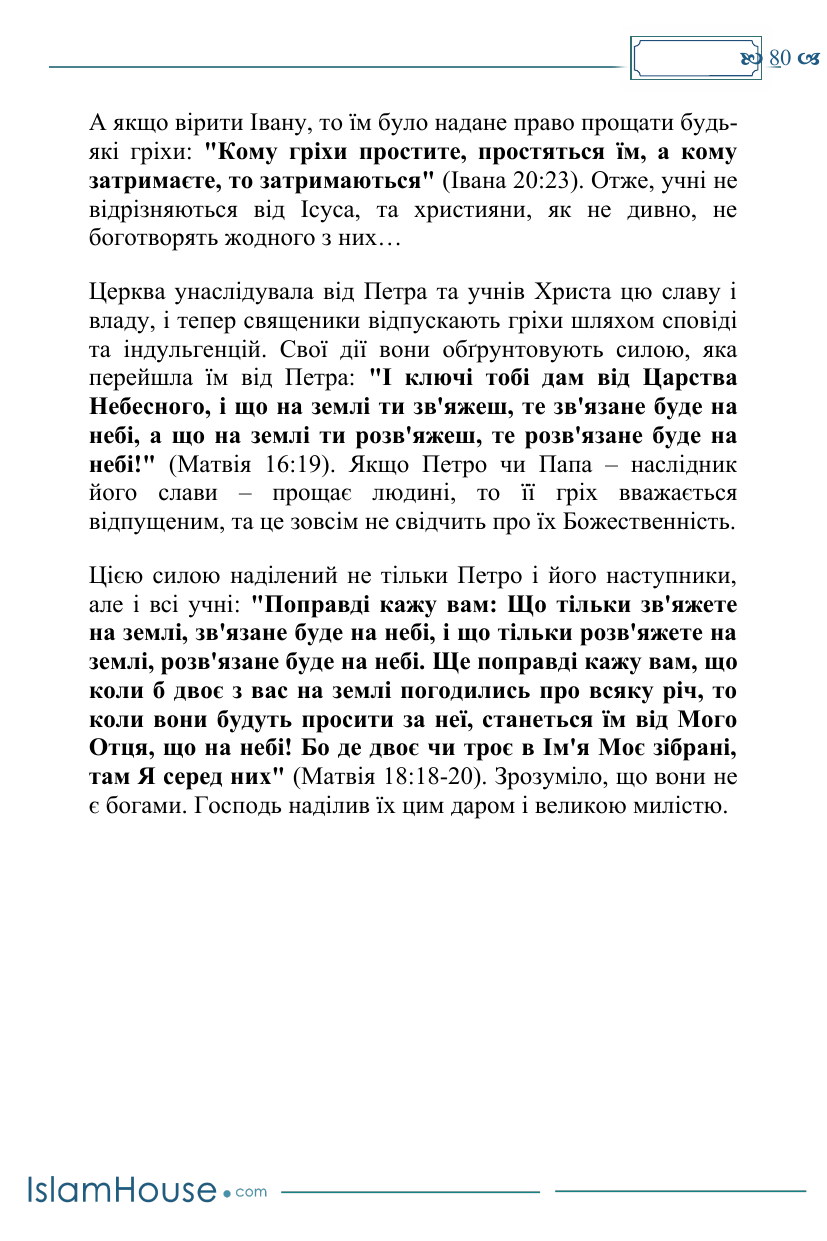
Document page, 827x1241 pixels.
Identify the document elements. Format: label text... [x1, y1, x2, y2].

picture [548, 1170, 807, 1208]
picture [20, 1171, 541, 1209]
text Церква унаслідувала від Петра та учнів Христа цю славу і владу, і тепер священики відпускають гріхи шляхом сповіді та індульгенцій. Свої дії вони обґрунтовують силою, яка перейшла їм від Петра: "І ключі тобі дам від Царства Небесного, і що на землі ти зв'яжеш, те зв'язане буде на небі, а що на землі ти розв'яжеш, те розв'язане буде на небі!" (Матвія 16:19). Якщо Петро чи Папа – наслідник його слави – прощає людині, то її гріх вважається відпущеним, та це зовсім не свідчить про їх Божественність. [89, 276, 738, 535]
text А якщо вірити Івану, то їм було надане право прощати будь-які гріхи: "Кому гріхи простите, простяться їм, а кому затримаєте, то затримаються" (Івана 20:23). Отже, учні не відрізняються від Ісуса, та християни, як не дивно, не боготворять жодного з них… [89, 107, 738, 251]
text Цією силою наділений не тільки Петро і його наступники, але і всі учні: "Поправді кажу вам: Що тільки зв'яжете на землі, зв'язане буде на небі, і що тільки розв'яжете на землі, розв'язане буде на небі. Ще поправді кажу вам, що коли б двоє з вас на землі погодились про всяку річ, то коли вони будуть просити за неї, станеться їм від Мого Отця, що на небі! Бо де двоє чи троє в Ім'я Моє зібрані, там Я серед них" (Матвія 18:18-20). Зрозуміло, що вони не є богами. Господь наділив їх цим даром і великою милістю. [89, 560, 738, 819]
